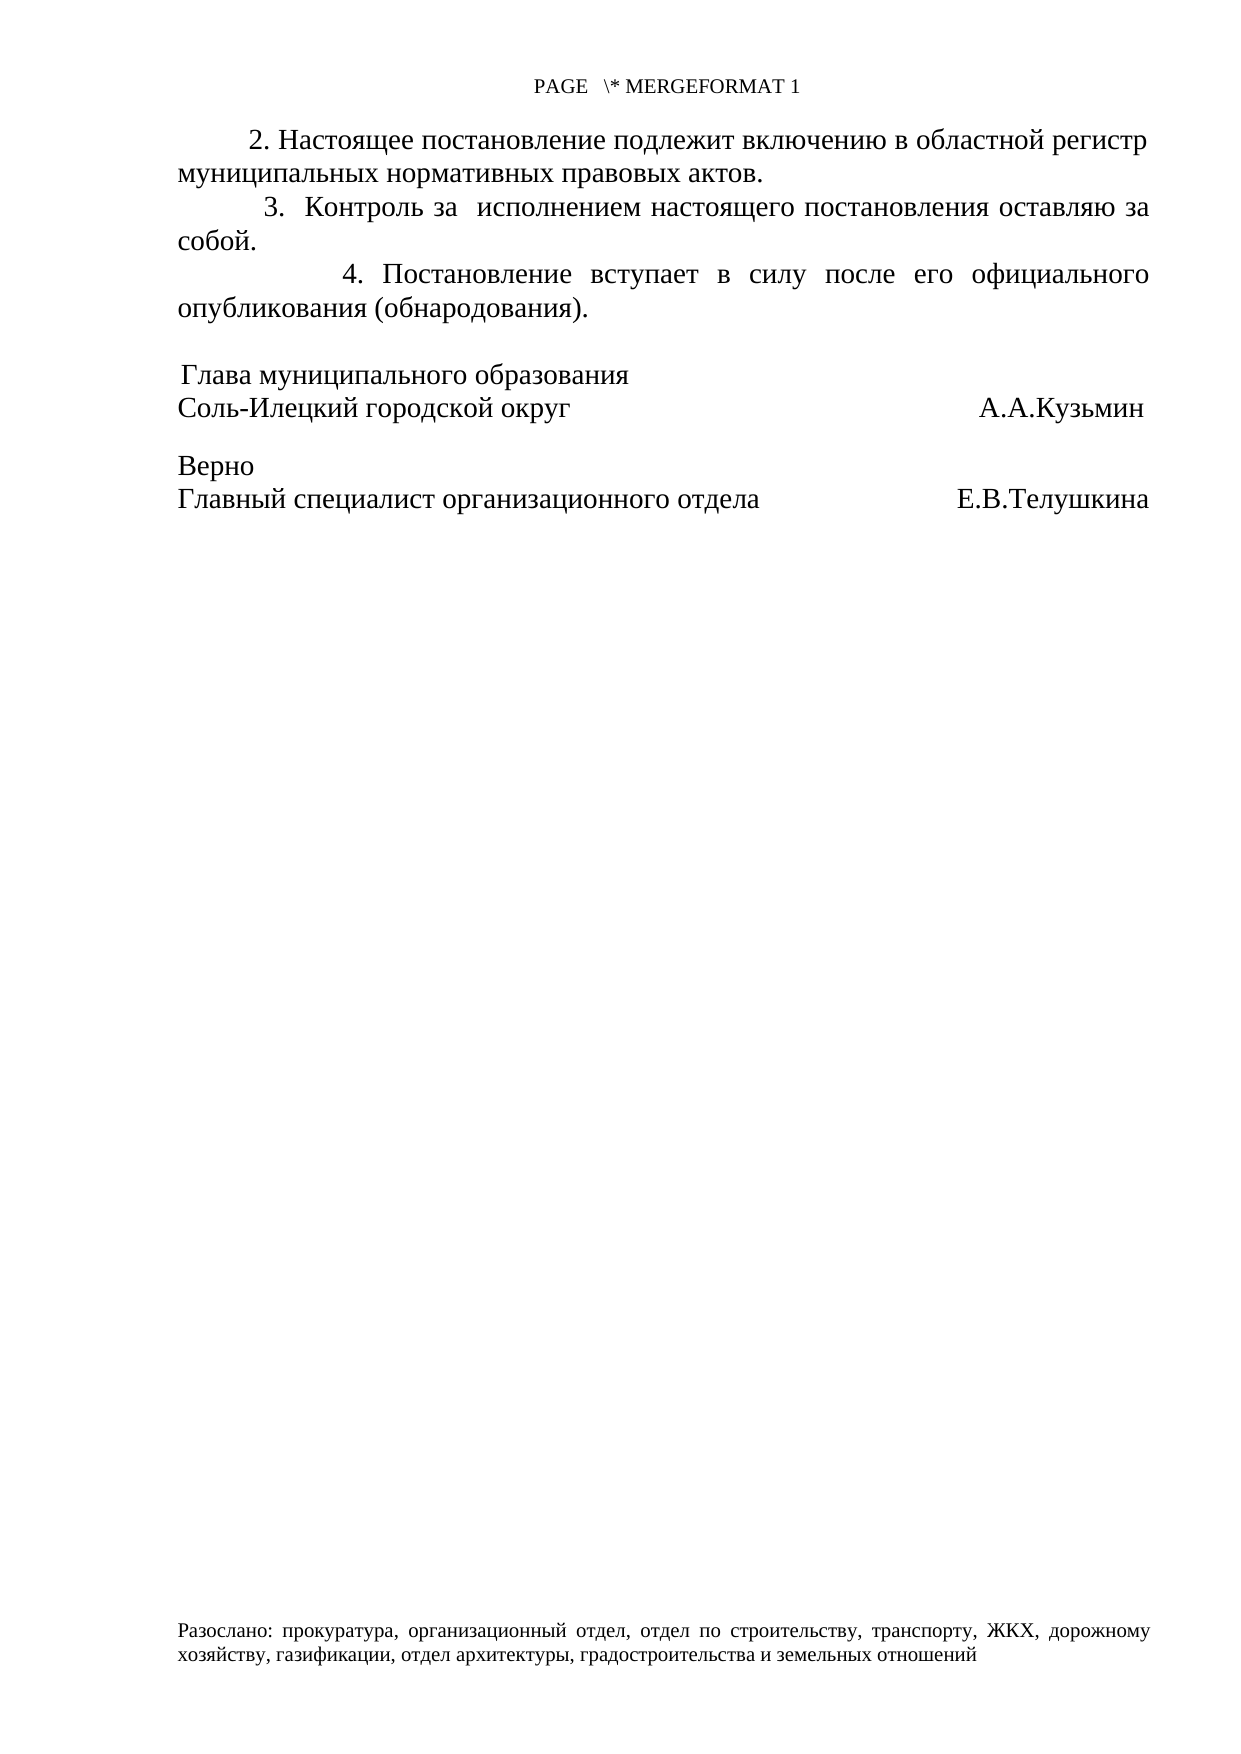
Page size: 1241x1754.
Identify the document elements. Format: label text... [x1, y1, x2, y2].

text 3. Контроль за исполнением настоящего постановления оставляю за собой. [177, 189, 1152, 256]
text Разослано: прокуратура, организационный отдел, отдел по строительству, транспорту, ЖКХ, дорожному хозяйству, газификации, отдел архитектуры, градостроительства и земельных отношений [177, 1617, 1152, 1666]
text 4. Постановление вступает в силу после его официального опубликования (обнародования). [177, 256, 1152, 323]
title 2. Настоящее постановление подлежит включению в областной регистр муниципальных нормативных правовых актов. [177, 122, 1149, 189]
text Глава муниципального образования [166, 357, 1152, 390]
text Верно [177, 448, 1152, 481]
text Соль-Илецкий городской округ А.А.Кузьмин [177, 390, 1240, 424]
text Главный специалист организационного отдела Е.В.Телушкина [177, 481, 1152, 515]
